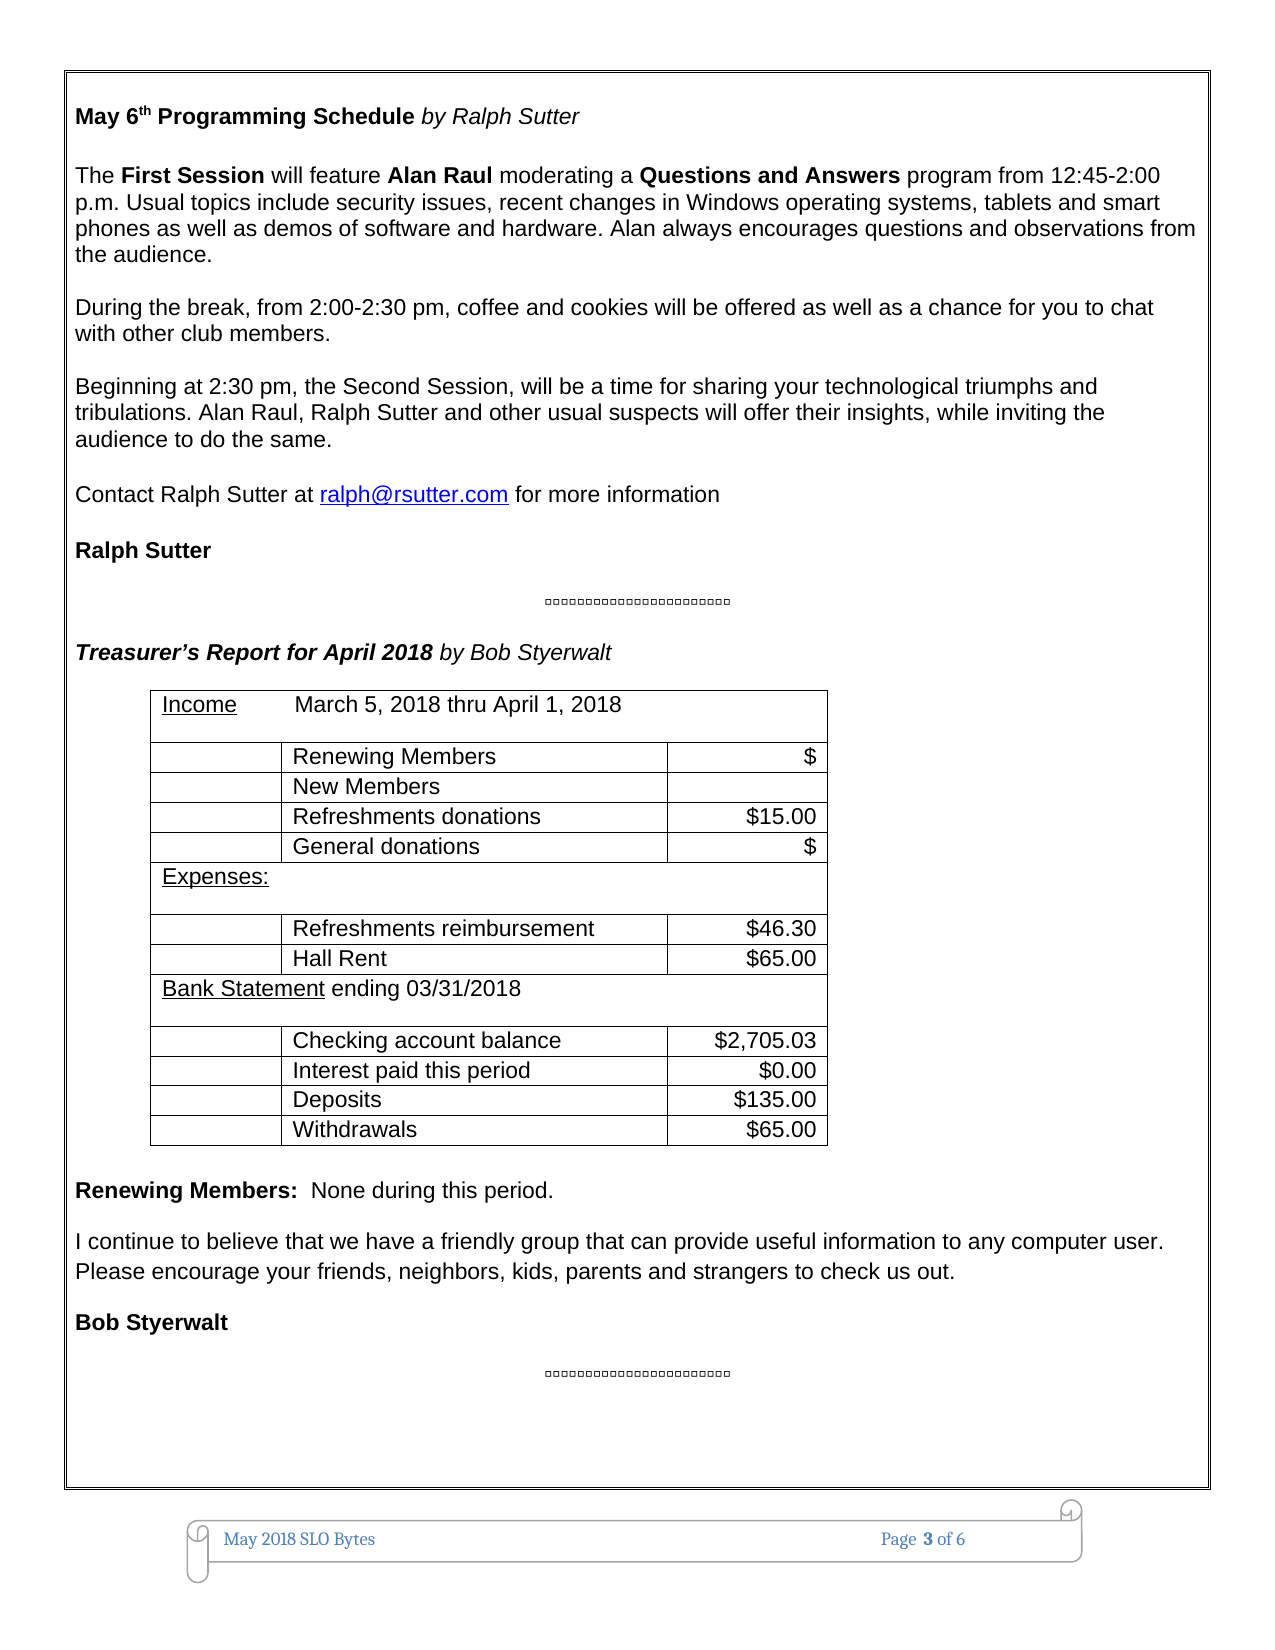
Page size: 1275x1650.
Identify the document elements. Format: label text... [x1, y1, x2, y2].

table_cell $ [668, 833, 827, 862]
table_header Income March 5, 2018 thru April 1, 2018 [151, 691, 827, 742]
table_cell $2,705.03 [668, 1027, 827, 1056]
table_cell $ [668, 743, 827, 772]
text ▫▫▫▫▫▫▫▫▫▫▫▫▫▫▫▫▫▫▫▫▫▫▫ [75, 588, 1200, 614]
table_cell $65.00 [668, 1116, 827, 1145]
table_cell Refreshments donations [282, 803, 667, 832]
table_cell Withdrawals [282, 1116, 667, 1145]
text Renewing Members: None during this period. [75, 1146, 1200, 1203]
table_cell General donations [282, 833, 667, 862]
table_cell [151, 1116, 281, 1145]
table_cell [151, 773, 281, 802]
table_cell [668, 773, 827, 802]
text I continue to believe that we have a friendly group that can provide useful information to any computer user. Please encourage your friends, neighbors, kids, parents and strangers to check us out. [75, 1228, 1200, 1284]
text ▫▫▫▫▫▫▫▫▫▫▫▫▫▫▫▫▫▫▫▫▫▫▫ [75, 1360, 1200, 1386]
table_cell [151, 743, 281, 772]
table_cell $135.00 [668, 1086, 827, 1115]
table_cell [151, 1086, 281, 1115]
table_cell [151, 915, 281, 944]
table_cell $15.00 [668, 803, 827, 832]
table_cell New Members [282, 773, 667, 802]
table_cell [151, 833, 281, 862]
text Contact Ralph Sutter at ralph@rsutter.com for more information [75, 481, 1200, 508]
text May 6th Programming Schedule by Ralph Sutter [75, 75, 1200, 129]
table_cell Deposits [282, 1086, 667, 1115]
table_cell Refreshments reimbursement [282, 915, 667, 944]
table_cell Checking account balance [282, 1027, 667, 1056]
table_cell [151, 803, 281, 832]
table_cell Bank Statement ending 03/31/2018 [151, 975, 827, 1026]
table_cell $65.00 [668, 945, 827, 974]
table_cell $0.00 [668, 1057, 827, 1085]
table_cell Interest paid this period [282, 1057, 667, 1085]
table_cell Hall Rent [282, 945, 667, 974]
table_cell [151, 1057, 281, 1085]
text Ralph Sutter [75, 537, 1200, 563]
table_cell Renewing Members [282, 743, 667, 772]
table_cell Expenses: [151, 863, 827, 914]
text Bob Styerwalt [75, 1309, 1200, 1335]
table_cell [151, 1027, 281, 1056]
text The First Session will feature Alan Raul moderating a Questions and Answers program from 12:45-2:00 p.m. Usual topics include security issues, recent changes in Windows operating systems, tablets and smart phones as well as demos of software and hardware. Alan always encourages questions and observations from the audience. During the break, from 2:00-2:30 pm, coffee and cookies will be offered as well as a chance for you to chat with other club members. Beginning at 2:30 pm, the Second Session, will be a time for sharing your technological triumphs and tribulations. Alan Raul, Ralph Sutter and other usual suspects will offer their insights, while inviting the audience to do the same. [75, 162, 1200, 452]
text Treasurer’s Report for April 2018 by Bob Styerwalt [75, 639, 1200, 665]
table_cell [151, 945, 281, 974]
table_cell $46.30 [668, 915, 827, 944]
